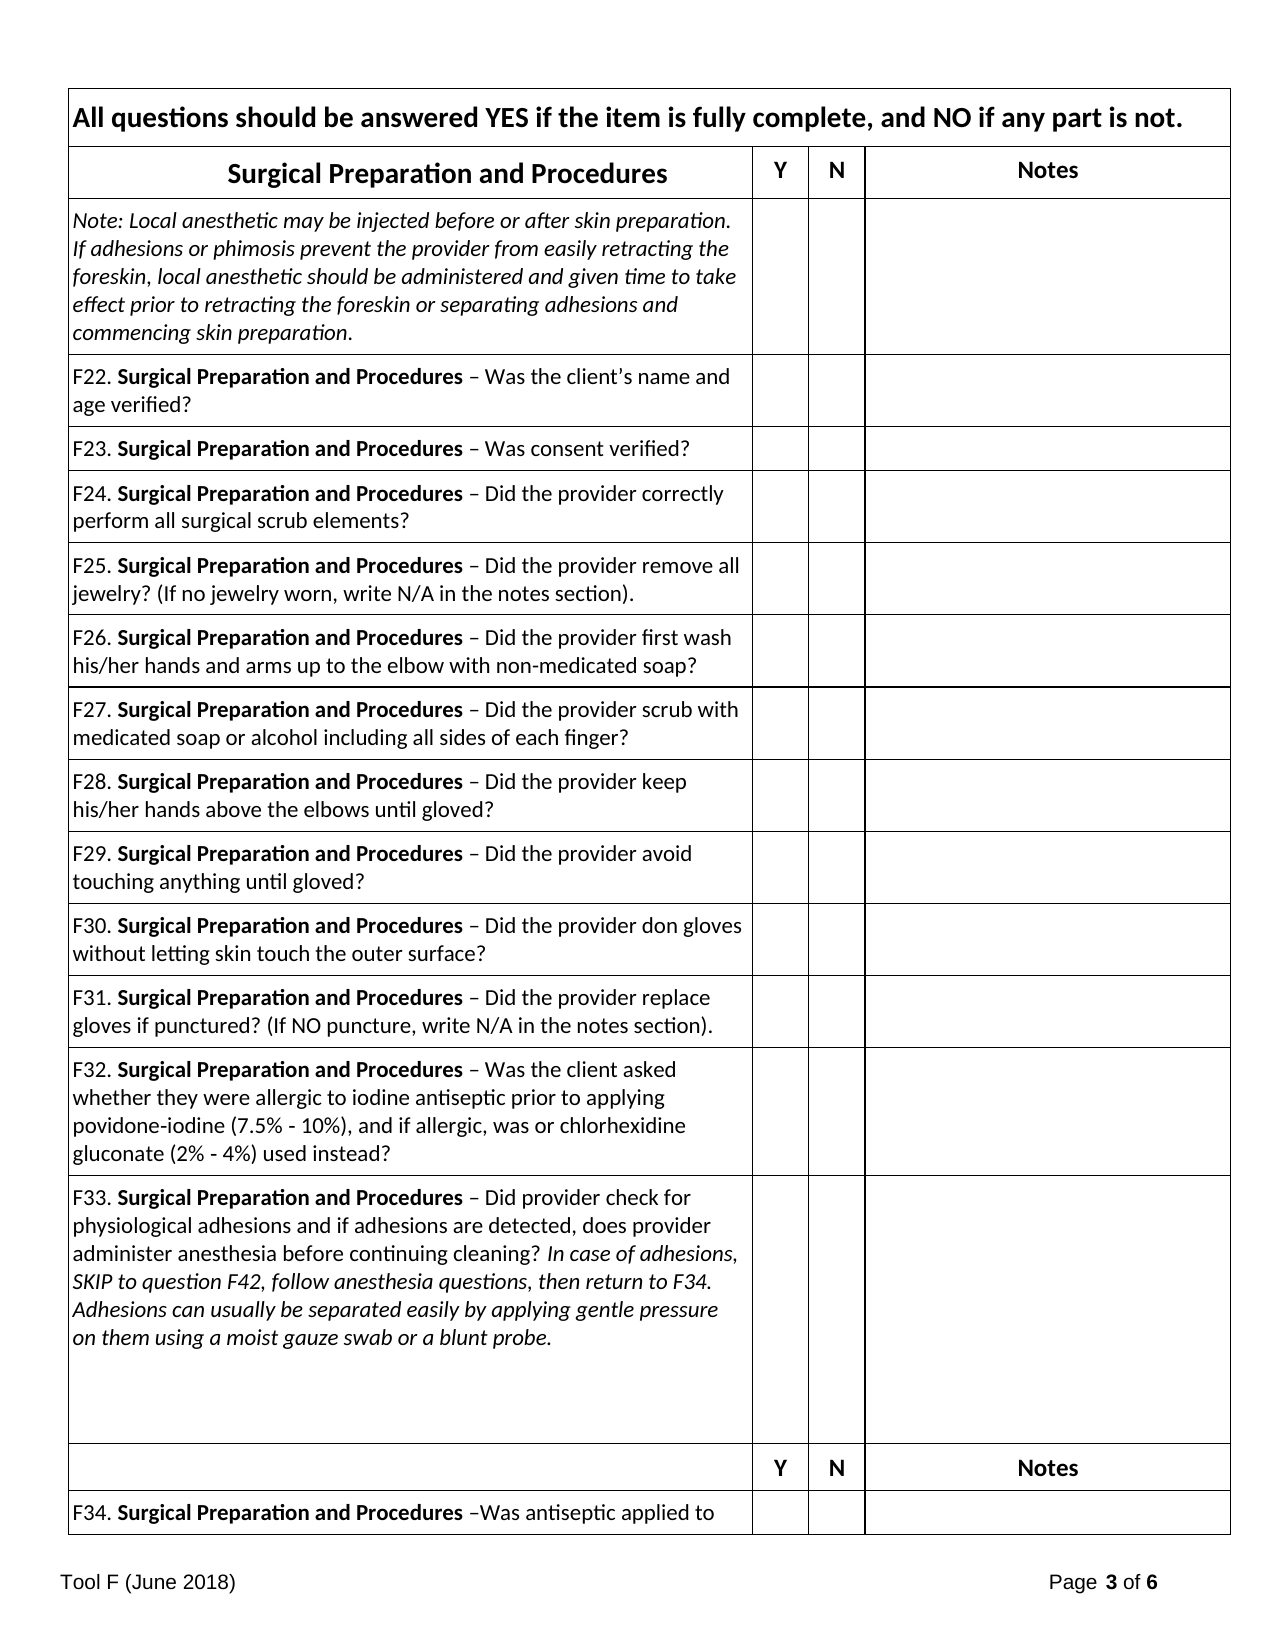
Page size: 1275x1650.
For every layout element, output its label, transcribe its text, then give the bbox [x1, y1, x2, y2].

table_cell [866, 471, 1230, 542]
table_cell [753, 832, 808, 903]
table_cell [866, 1048, 1230, 1175]
table_cell F31. Surgical Preparation and Procedures – Did the provider replace gloves if punctured? (If NO puncture, write N/A in the notes section). [69, 976, 752, 1047]
table_cell [866, 1176, 1230, 1443]
table_cell [866, 615, 1230, 686]
table_cell [753, 427, 808, 470]
table_cell [809, 760, 864, 831]
table_cell Y [753, 1444, 808, 1490]
table_cell [753, 199, 808, 354]
table_cell [753, 471, 808, 542]
table_cell [809, 427, 864, 470]
table_cell F27. Surgical Preparation and Procedures – Did the provider scrub with medicated soap or alcohol including all sides of each finger? [69, 688, 752, 758]
table_cell N [809, 1444, 864, 1490]
table_cell F22. Surgical Preparation and Procedures – Was the client’s name and age verified? [69, 355, 752, 426]
table_cell [866, 760, 1230, 831]
table_cell [866, 688, 1230, 758]
table_cell [866, 832, 1230, 903]
table_cell [866, 199, 1230, 354]
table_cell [69, 1491, 752, 1534]
table_cell [809, 904, 864, 975]
table_cell F29. Surgical Preparation and Procedures – Did the provider avoid touching anything until gloved? [69, 832, 752, 903]
table_cell F32. Surgical Preparation and Procedures – Was the client asked whether they were allergic to iodine antiseptic prior to applying povidone‐iodine (7.5% ‐ 10%), and if allergic, was or chlorhexidine gluconate (2% ‐ 4%) used instead? [69, 1048, 752, 1175]
table_cell F26. Surgical Preparation and Procedures – Did the provider first wash his/her hands and arms up to the elbow with non-medicated soap? [69, 615, 752, 686]
table_cell [753, 1491, 808, 1534]
table_cell [866, 976, 1230, 1047]
table_cell [809, 1176, 864, 1443]
table_cell All questions should be answered YES if the item is fully complete, and NO if any part is not. [69, 89, 1230, 146]
table_cell F30. Surgical Preparation and Procedures – Did the provider don gloves without letting skin touch the outer surface? [69, 904, 752, 975]
table_cell [809, 543, 864, 614]
table_cell F25. Surgical Preparation and Procedures – Did the provider remove all jewelry? (If no jewelry worn, write N/A in the notes section). [69, 543, 752, 614]
table_cell [809, 1491, 864, 1534]
table_cell [866, 427, 1230, 470]
table_cell Notes [866, 147, 1230, 198]
table_cell [866, 1491, 1230, 1534]
table_cell [753, 615, 808, 686]
table_cell Surgical Preparation and Procedures [69, 147, 752, 198]
table_cell F33. Surgical Preparation and Procedures – Did provider check for physiological adhesions and if adhesions are detected, does provider administer anesthesia before continuing cleaning? In case of adhesions, SKIP to question F42, follow anesthesia questions, then return to F34. Adhesions can usually be separated easily by applying gentle pressure on them using a moist gauze swab or a blunt probe. [69, 1176, 752, 1443]
table_cell [753, 355, 808, 426]
table_cell Notes [866, 1444, 1230, 1490]
table_cell [809, 976, 864, 1047]
table_cell [809, 615, 864, 686]
table_cell [866, 904, 1230, 975]
table_cell F24. Surgical Preparation and Procedures – Did the provider correctly perform all surgical scrub elements? [69, 471, 752, 542]
table_cell Note: Local anesthetic may be injected before or after skin preparation. If adhesions or phimosis prevent the provider from easily retracting the foreskin, local anesthetic should be administered and given time to take effect prior to retracting the foreskin or separating adhesions and commencing skin preparation. [69, 199, 752, 354]
table_cell [753, 1176, 808, 1443]
table_cell [69, 1444, 752, 1490]
table_cell Y [753, 147, 808, 198]
table_cell [809, 355, 864, 426]
table_cell [809, 471, 864, 542]
table_cell [753, 976, 808, 1047]
table_cell F23. Surgical Preparation and Procedures – Was consent verified? [69, 427, 752, 470]
table_cell N [809, 147, 864, 198]
table_cell [753, 688, 808, 758]
table_cell [753, 1048, 808, 1175]
table_cell [866, 543, 1230, 614]
table_cell [753, 904, 808, 975]
table_cell [809, 1048, 864, 1175]
table_cell [753, 760, 808, 831]
table_cell [809, 199, 864, 354]
table_cell [753, 543, 808, 614]
table_cell [809, 688, 864, 758]
table_cell F28. Surgical Preparation and Procedures – Did the provider keep his/her hands above the elbows until gloved? [69, 760, 752, 831]
table_cell [866, 355, 1230, 426]
table_cell [809, 832, 864, 903]
